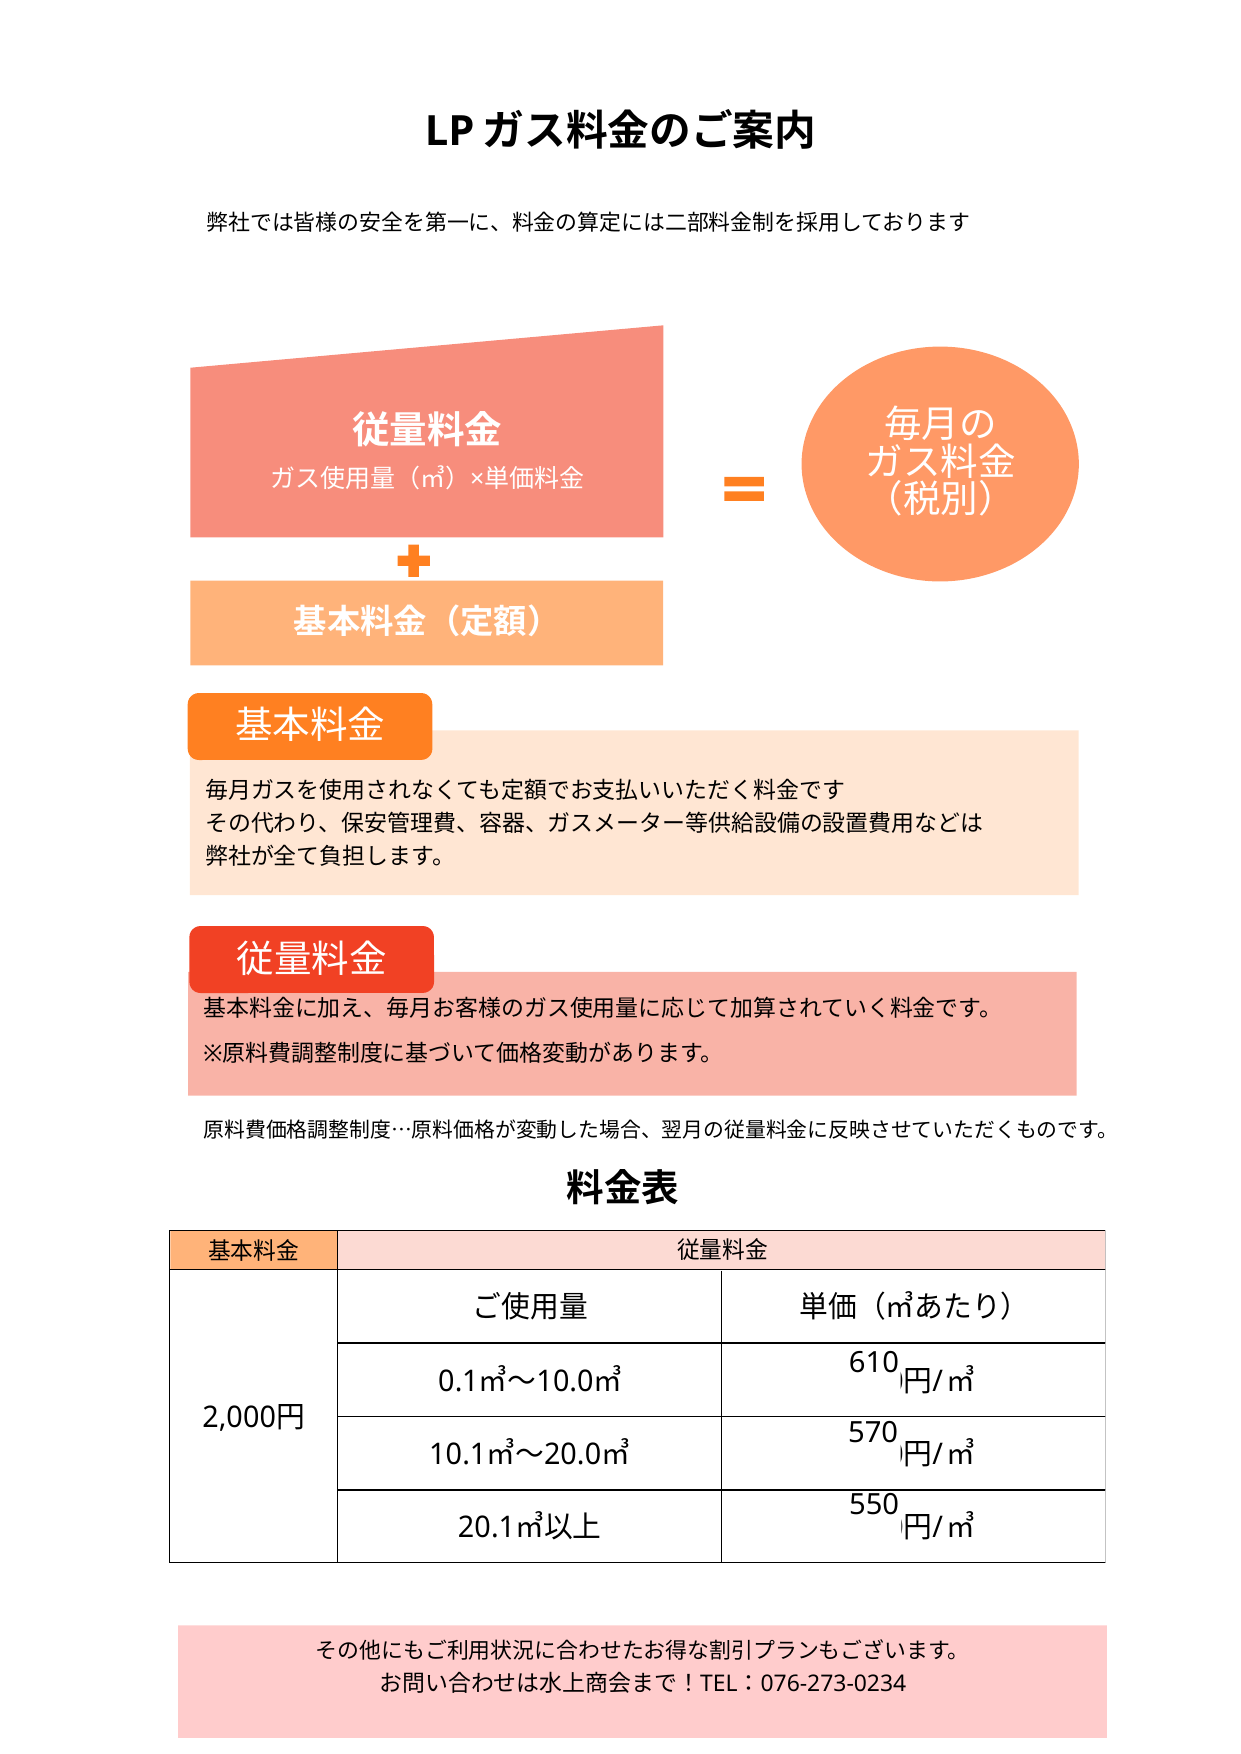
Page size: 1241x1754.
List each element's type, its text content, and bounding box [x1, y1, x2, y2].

text 弊社では皆様の安全を第一に、料金の算定には二部料金制を採用しております [75, 202, 1165, 239]
text LPガス料金のご案内 [75, 89, 1165, 164]
